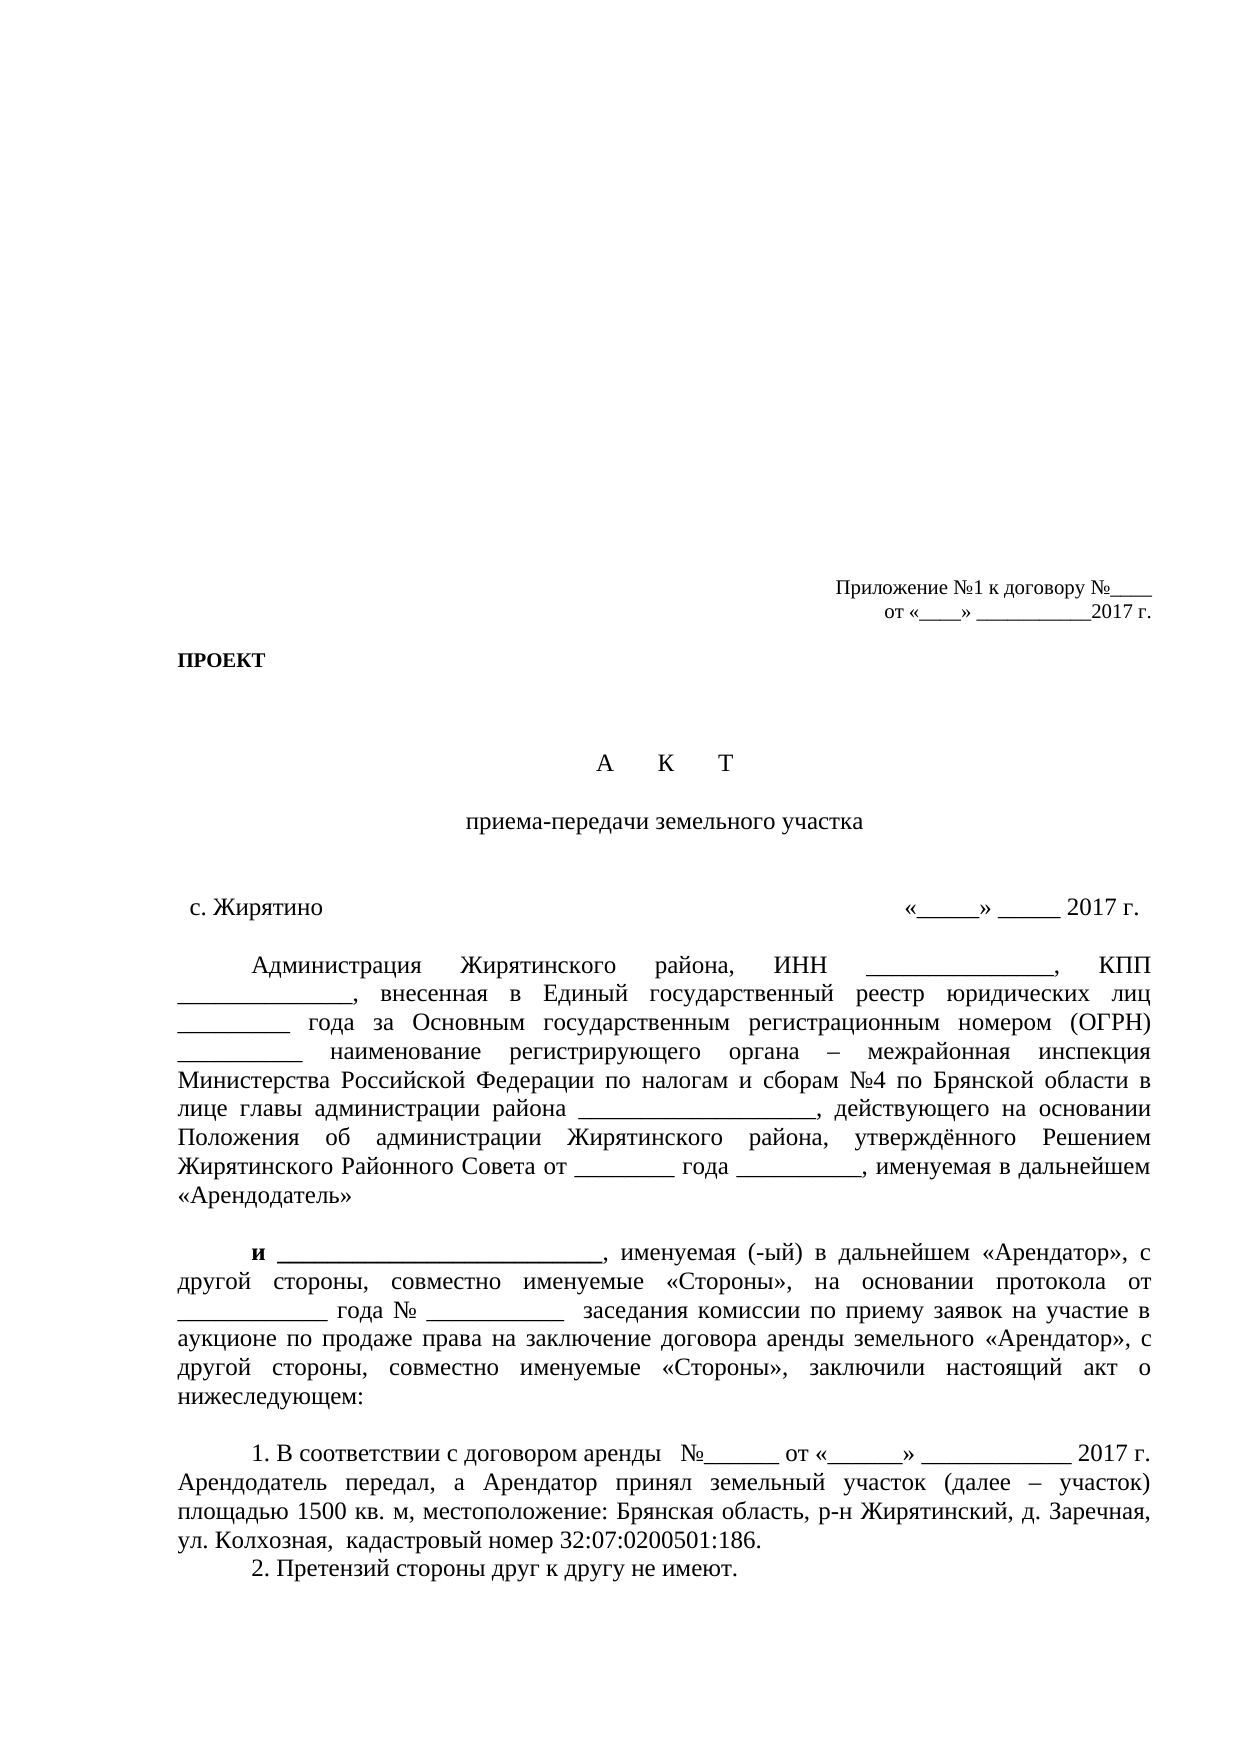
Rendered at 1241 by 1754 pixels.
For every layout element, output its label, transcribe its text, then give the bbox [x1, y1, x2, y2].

text А К Т [177, 748, 1152, 777]
text приема-передачи земельного участка [177, 806, 1152, 835]
text 2. Претензий стороны друг к другу не имеют. [177, 1553, 1152, 1582]
text с. Жирятино «_____» _____ 2017 г. [177, 892, 1152, 921]
text и __________________________, именуемая (-ый) в дальнейшем «Арендатор», с другой стороны, совместно именуемые «Стороны», на основании протокола от ____________ года № ___________ заседания комиссии по приему заявок на участие в аукционе по продаже права на заключение договора аренды земельного «Арендатор», с другой стороны, совместно именуемые «Стороны», заключили настоящий акт о нижеследующем: [177, 1237, 1152, 1410]
text Приложение №1 к договору №____ [177, 575, 1152, 599]
text Администрация Жирятинского района, ИНН _______________, КПП ______________, внесенная в Единый государственный реестр юридических лиц _________ года за Основным государственным регистрационным номером (ОГРН) __________ наименование регистрирующего органа – межрайонная инспекция Министерства Российской Федерации по налогам и сборам №4 по Брянской области в лице главы администрации района ___________________, действующего на основании Положения об администрации Жирятинского района, утверждённого Решением Жирятинского Районного Совета от ________ года __________, именуемая в дальнейшем «Арендодатель» [177, 950, 1152, 1208]
text 1. В соответствии с договором аренды №______ от «______» ____________ 2017 г. Арендодатель передал, а Арендатор принял земельный участок (далее – участок) площадью 1500 кв. м, местоположение: Брянская область, р-н Жирятинский, д. Заречная, ул. Колхозная, кадастровый номер 32:07:0200501:186. [177, 1438, 1152, 1553]
text ПРОЕКТ [177, 647, 1152, 672]
text от «____» ___________2017 г. [177, 599, 1152, 623]
